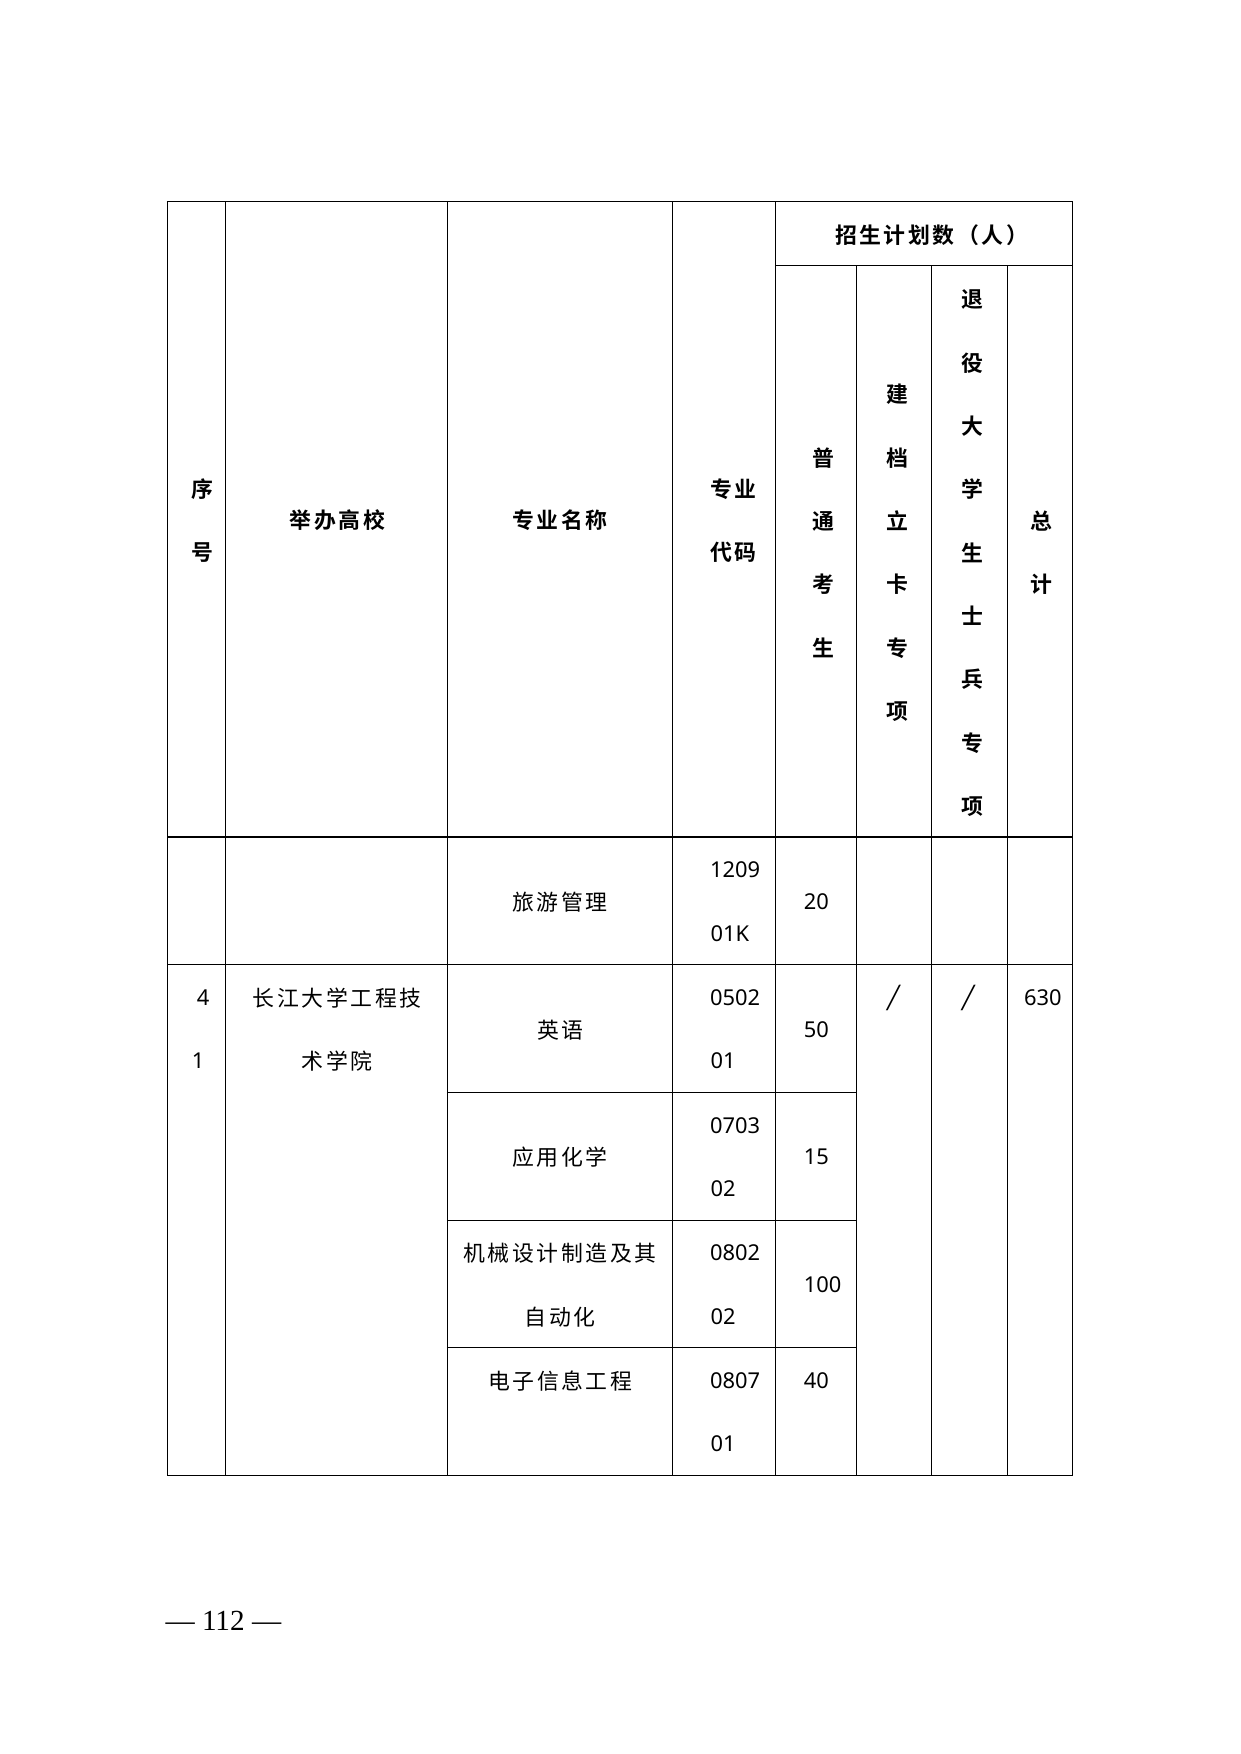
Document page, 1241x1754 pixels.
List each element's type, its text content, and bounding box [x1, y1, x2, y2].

table_cell 630 [1008, 965, 1072, 1475]
table_header 专业代码 [673, 202, 775, 836]
table_cell 应用化学 [448, 1093, 672, 1219]
table_cell 总计 [1008, 266, 1072, 836]
table_cell 40 [776, 1348, 856, 1475]
table_cell 电子信息工程 [448, 1348, 672, 1475]
table_cell 050201 [673, 965, 775, 1092]
table_cell 建档立卡专项 [857, 266, 931, 836]
table_cell 41 [168, 965, 225, 1475]
table_header 举办高校 [226, 202, 447, 836]
table_cell 普通 考生 [776, 266, 856, 836]
table_cell 机械设计制造及其自动化 [448, 1221, 672, 1347]
table_cell 旅游管理 [448, 838, 672, 964]
table_cell 15 [776, 1093, 856, 1219]
table_cell ╱ [932, 965, 1007, 1475]
table_cell ╱ [857, 965, 931, 1475]
table_header 招生计划数（人） [776, 202, 1072, 265]
table_header 专业名称 [448, 202, 672, 836]
table_header 序号 [168, 202, 225, 836]
table_cell 120901K [673, 838, 775, 964]
table_cell 20 [776, 838, 856, 964]
table_cell 080202 [673, 1221, 775, 1347]
table_cell 长江大学工程技术学院 [226, 965, 447, 1475]
table_cell 100 [776, 1221, 856, 1347]
table_cell 50 [776, 965, 856, 1092]
table_cell 070302 [673, 1093, 775, 1219]
table_cell 080701 [673, 1348, 775, 1475]
table_cell 英语 [448, 965, 672, 1092]
table_cell 退役大学生士兵专项 [932, 266, 1007, 836]
